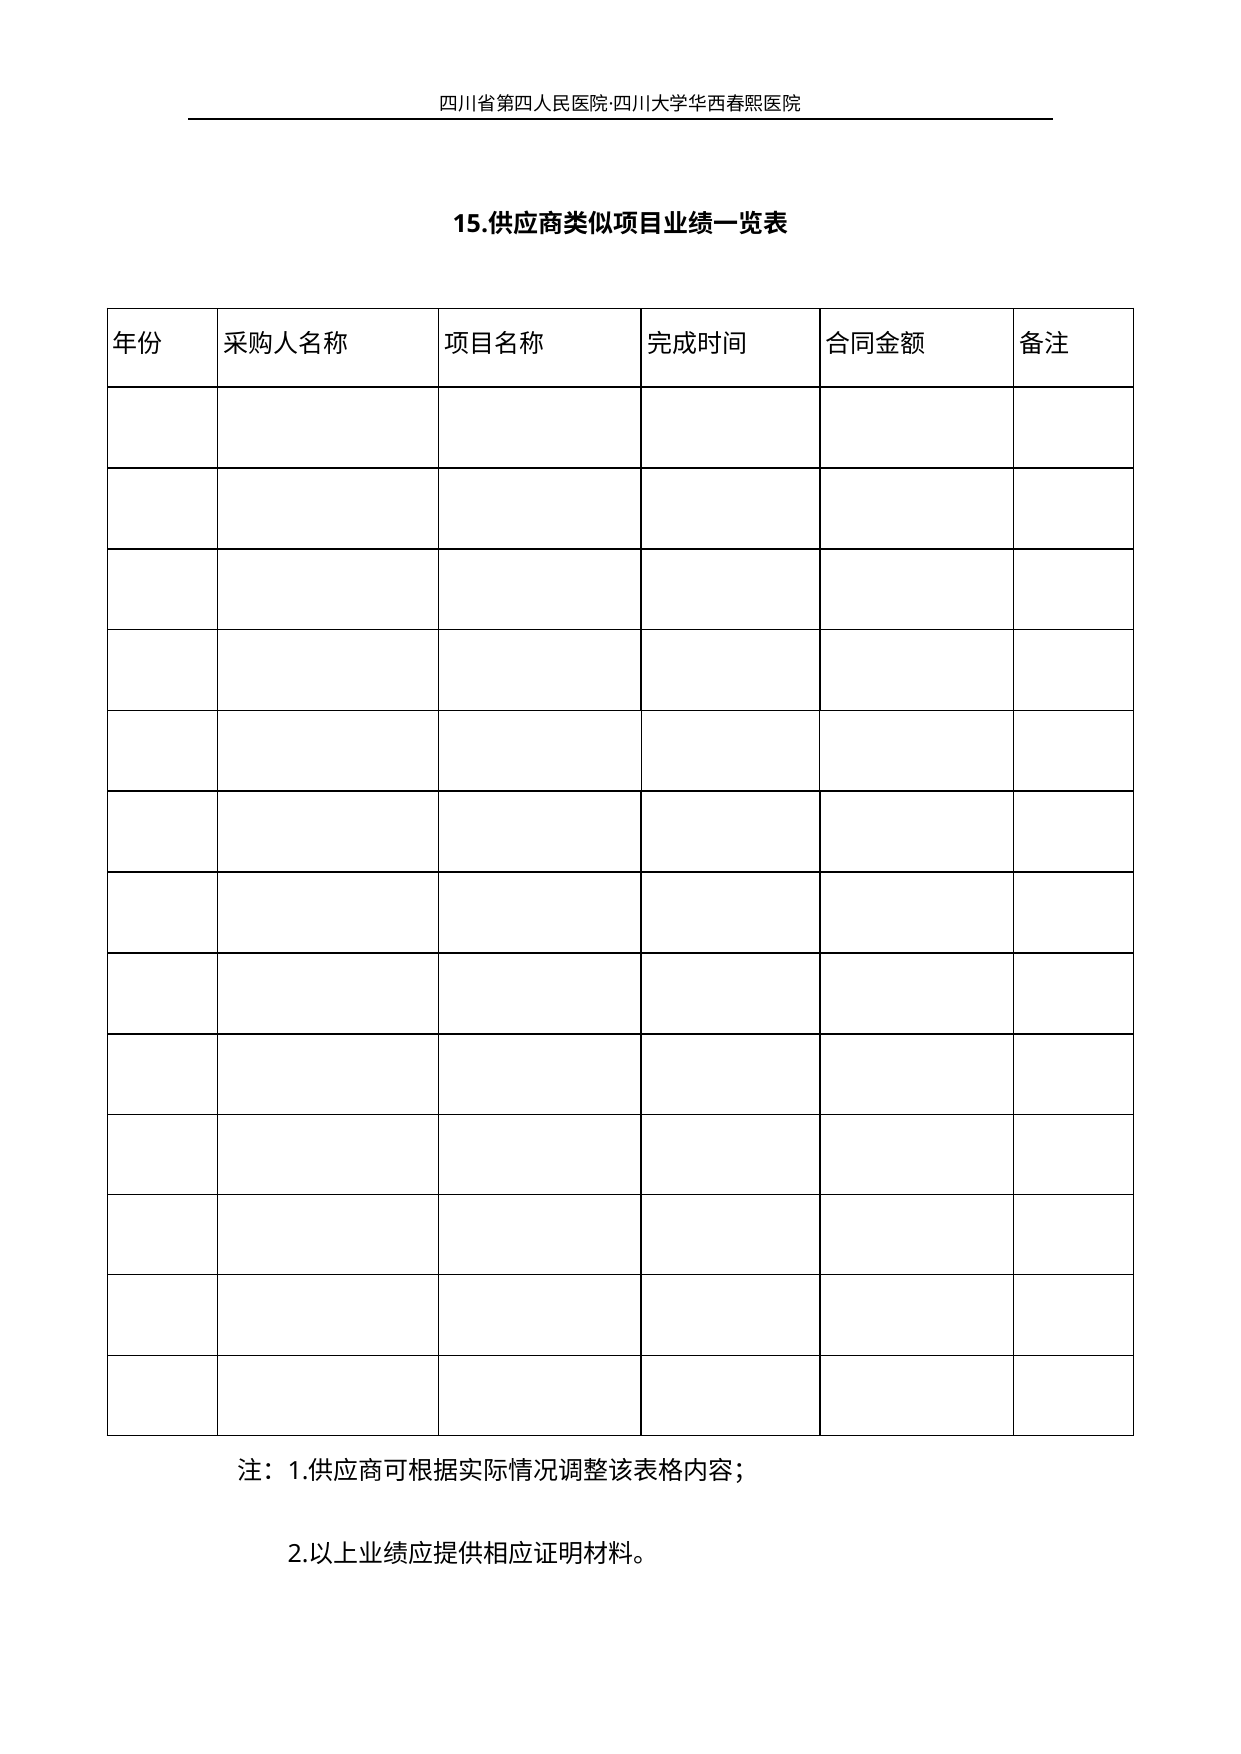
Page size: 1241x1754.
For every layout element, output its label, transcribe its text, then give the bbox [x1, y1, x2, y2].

table_cell [821, 954, 1013, 1033]
table_cell [642, 1356, 819, 1435]
table_cell [1014, 792, 1133, 871]
table_cell [821, 792, 1013, 871]
table_cell [642, 550, 819, 629]
table_cell [108, 1035, 217, 1114]
table_cell [108, 1115, 217, 1194]
table_cell [439, 388, 640, 467]
table_cell [218, 630, 438, 709]
table_cell [1014, 1195, 1133, 1274]
text 2.以上业绩应提供相应证明材料。 [187, 1519, 1053, 1584]
table_cell [439, 1356, 640, 1435]
table_cell [1014, 1356, 1133, 1435]
table_cell [439, 873, 640, 952]
table_header 采购人名称 [218, 309, 438, 386]
table_cell [439, 1275, 640, 1354]
table_cell [642, 711, 819, 790]
table_cell [218, 1275, 438, 1354]
table_cell [1014, 550, 1133, 629]
table_cell [218, 954, 438, 1033]
table_cell [218, 1035, 438, 1114]
table_cell [821, 1035, 1013, 1114]
table_cell [439, 1195, 640, 1274]
table_header 合同金额 [821, 309, 1013, 386]
table_cell [218, 1356, 438, 1435]
table_cell [439, 1115, 640, 1194]
table_cell [439, 792, 640, 871]
table_cell [108, 388, 217, 467]
table_cell [1014, 711, 1133, 790]
table_cell [642, 630, 819, 709]
table_cell [108, 873, 217, 952]
table_cell [1014, 1115, 1133, 1194]
text 注：1.供应商可根据实际情况调整该表格内容； [187, 1436, 1053, 1501]
table_cell [439, 469, 640, 548]
table_cell [1014, 630, 1133, 709]
table_cell [821, 1275, 1013, 1354]
table_cell [642, 1195, 819, 1274]
table_header 备注 [1014, 309, 1133, 386]
table_cell [108, 1275, 217, 1354]
table_cell [821, 1356, 1013, 1435]
table_cell [439, 954, 640, 1033]
table_cell [642, 1115, 819, 1194]
table_cell [642, 1275, 819, 1354]
table_cell [108, 711, 217, 790]
table_cell [218, 711, 438, 790]
table_cell [439, 550, 640, 629]
table_cell [1014, 1275, 1133, 1354]
table_header 项目名称 [439, 309, 640, 386]
table_cell [439, 630, 640, 709]
table_cell [1014, 388, 1133, 467]
table_cell [642, 792, 819, 871]
table_cell [108, 550, 217, 629]
table_cell [218, 1195, 438, 1274]
table_cell [439, 1035, 640, 1114]
table_cell [821, 388, 1013, 467]
table_cell [108, 792, 217, 871]
table_cell [642, 954, 819, 1033]
table_cell [1014, 873, 1133, 952]
table_cell [821, 873, 1013, 952]
table_cell [642, 873, 819, 952]
table_cell [439, 711, 641, 790]
table_cell [218, 873, 438, 952]
table_cell [642, 469, 819, 548]
table_header 年份 [108, 309, 217, 386]
table_header 完成时间 [642, 309, 819, 386]
table_cell [108, 469, 217, 548]
table_cell [218, 1115, 438, 1194]
table_cell [821, 550, 1013, 629]
table_cell [108, 1195, 217, 1274]
table_cell [820, 711, 1013, 790]
table_cell [821, 469, 1013, 548]
table_cell [642, 1035, 819, 1114]
table_cell [218, 792, 438, 871]
table_cell [108, 630, 217, 709]
table_cell [218, 469, 438, 548]
table_cell [218, 550, 438, 629]
table_cell [821, 630, 1013, 709]
table_cell [642, 388, 819, 467]
table_cell [108, 954, 217, 1033]
table_cell [1014, 1035, 1133, 1114]
table_cell [1014, 954, 1133, 1033]
table_cell [108, 1356, 217, 1435]
table_cell [218, 388, 438, 467]
table_cell [1014, 469, 1133, 548]
table_cell [821, 1115, 1013, 1194]
table_cell [821, 1195, 1013, 1274]
text 15.供应商类似项目业绩一览表 [187, 189, 1053, 254]
